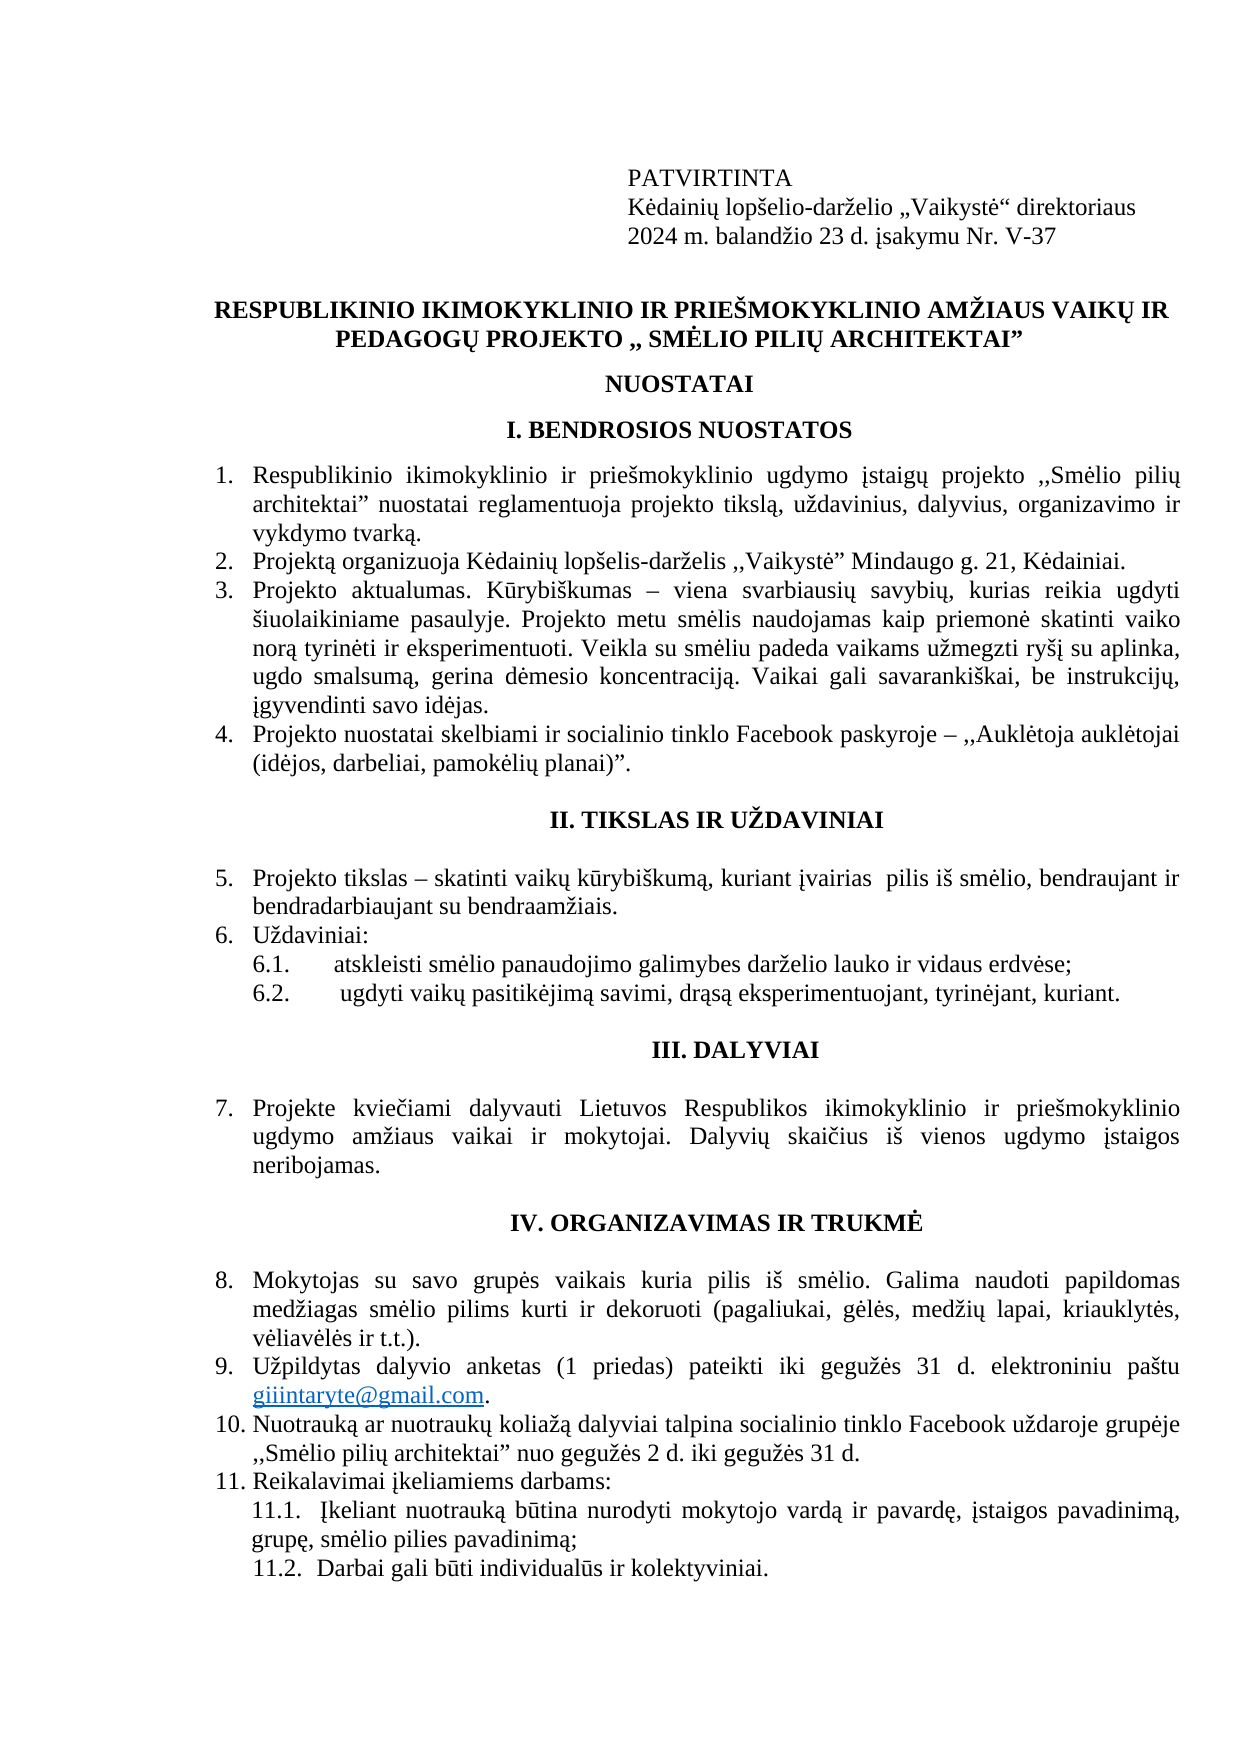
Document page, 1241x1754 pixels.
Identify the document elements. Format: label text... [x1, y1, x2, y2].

list Respublikinio ikimokyklinio ir priešmokyklinio ugdymo įstaigų projekto ,,Smėlio pilių architektai” nuostatai reglamentuoja projekto tikslą, uždavinius, dalyvius, organizavimo ir vykdymo tvarką. [215, 460, 1181, 546]
list II. TIKSLAS IR UŽDAVINIAI [252, 805, 1181, 834]
text I. BENDROSIOS NUOSTATOS [177, 415, 1181, 443]
text PATVIRTINTA [627, 163, 1181, 192]
list Mokytojas su savo grupės vaikais kuria pilis iš smėlio. Galima naudoti papildomas medžiagas smėlio pilims kurti ir dekoruoti (pagaliukai, gėlės, medžių lapai, kriauklytės, vėliavėlės ir t.t.). [215, 1265, 1181, 1351]
text NUOSTATAI [177, 369, 1181, 398]
text 2024 m. balandžio 23 d. įsakymu Nr. V-37 [552, 221, 1181, 250]
list Projekto aktualumas. Kūrybiškumas – viena svarbiausių savybių, kurias reikia ugdyti šiuolaikiniame pasaulyje. Projekto metu smėlis naudojamas kaip priemonė skatinti vaiko norą tyrinėti ir eksperimentuoti. Veikla su smėliu padeda vaikams užmegzti ryšį su aplinka, ugdo smalsumą, gerina dėmesio koncentraciją. Vaikai gali savarankiškai, be instrukcijų, įgyvendinti savo idėjas. [215, 575, 1181, 719]
list ugdyti vaikų pasitikėjimą savimi, drąsą eksperimentuojant, tyrinėjant, kuriant. [252, 978, 1181, 1006]
text RESPUBLIKINIO IKIMOKYKLINIO IR PRIEŠMOKYKLINIO AMŽIAUS VAIKŲ IR PEDAGOGŲ PROJEKTO ,, SMĖLIO PILIŲ ARCHITEKTAI” [177, 295, 1181, 353]
list Užpildytas dalyvio anketas (1 priedas) pateikti iki gegužės 31 d. elektroniniu paštu giiintaryte@gmail.com. [215, 1351, 1181, 1409]
list Įkeliant nuotrauką būtina nurodyti mokytojo vardą ir pavardę, įstaigos pavadinimą, grupę, smėlio pilies pavadinimą; [251, 1495, 1181, 1553]
list atskleisti smėlio panaudojimo galimybes darželio lauko ir vidaus erdvėse; [252, 949, 1181, 978]
list IV. ORGANIZAVIMAS IR TRUKMĖ [252, 1208, 1181, 1236]
list Projekto tikslas – skatinti vaikų kūrybiškumą, kuriant įvairias pilis iš smėlio, bendraujant ir bendradarbiaujant su bendraamžiais. [215, 863, 1181, 920]
list Projekto nuostatai skelbiami ir socialinio tinklo Facebook paskyroje – ,,Auklėtoja auklėtojai (idėjos, darbeliai, pamokėlių planai)”. [215, 719, 1181, 776]
list Projektą organizuoja Kėdainių lopšelis-darželis ,,Vaikystė” Mindaugo g. 21, Kėdainiai. [215, 546, 1181, 575]
list III. DALYVIAI [290, 1035, 1181, 1064]
list Nuotrauką ar nuotraukų koliažą dalyviai talpina socialinio tinklo Facebook uždaroje grupėje ,,Smėlio pilių architektai” nuo gegužės 2 d. iki gegužės 31 d. [215, 1409, 1181, 1466]
list Reikalavimai įkeliamiems darbams: [215, 1466, 1181, 1495]
list Uždaviniai: [215, 920, 1181, 949]
text Kėdainių lopšelio-darželio „Vaikystė“ direktoriaus [627, 192, 1181, 221]
list Projekte kviečiami dalyvauti Lietuvos Respublikos ikimokyklinio ir priešmokyklinio ugdymo amžiaus vaikai ir mokytojai. Dalyvių skaičius iš vienos ugdymo įstaigos neribojamas. [215, 1093, 1181, 1179]
list Darbai gali būti individualūs ir kolektyviniai. [252, 1553, 1181, 1581]
